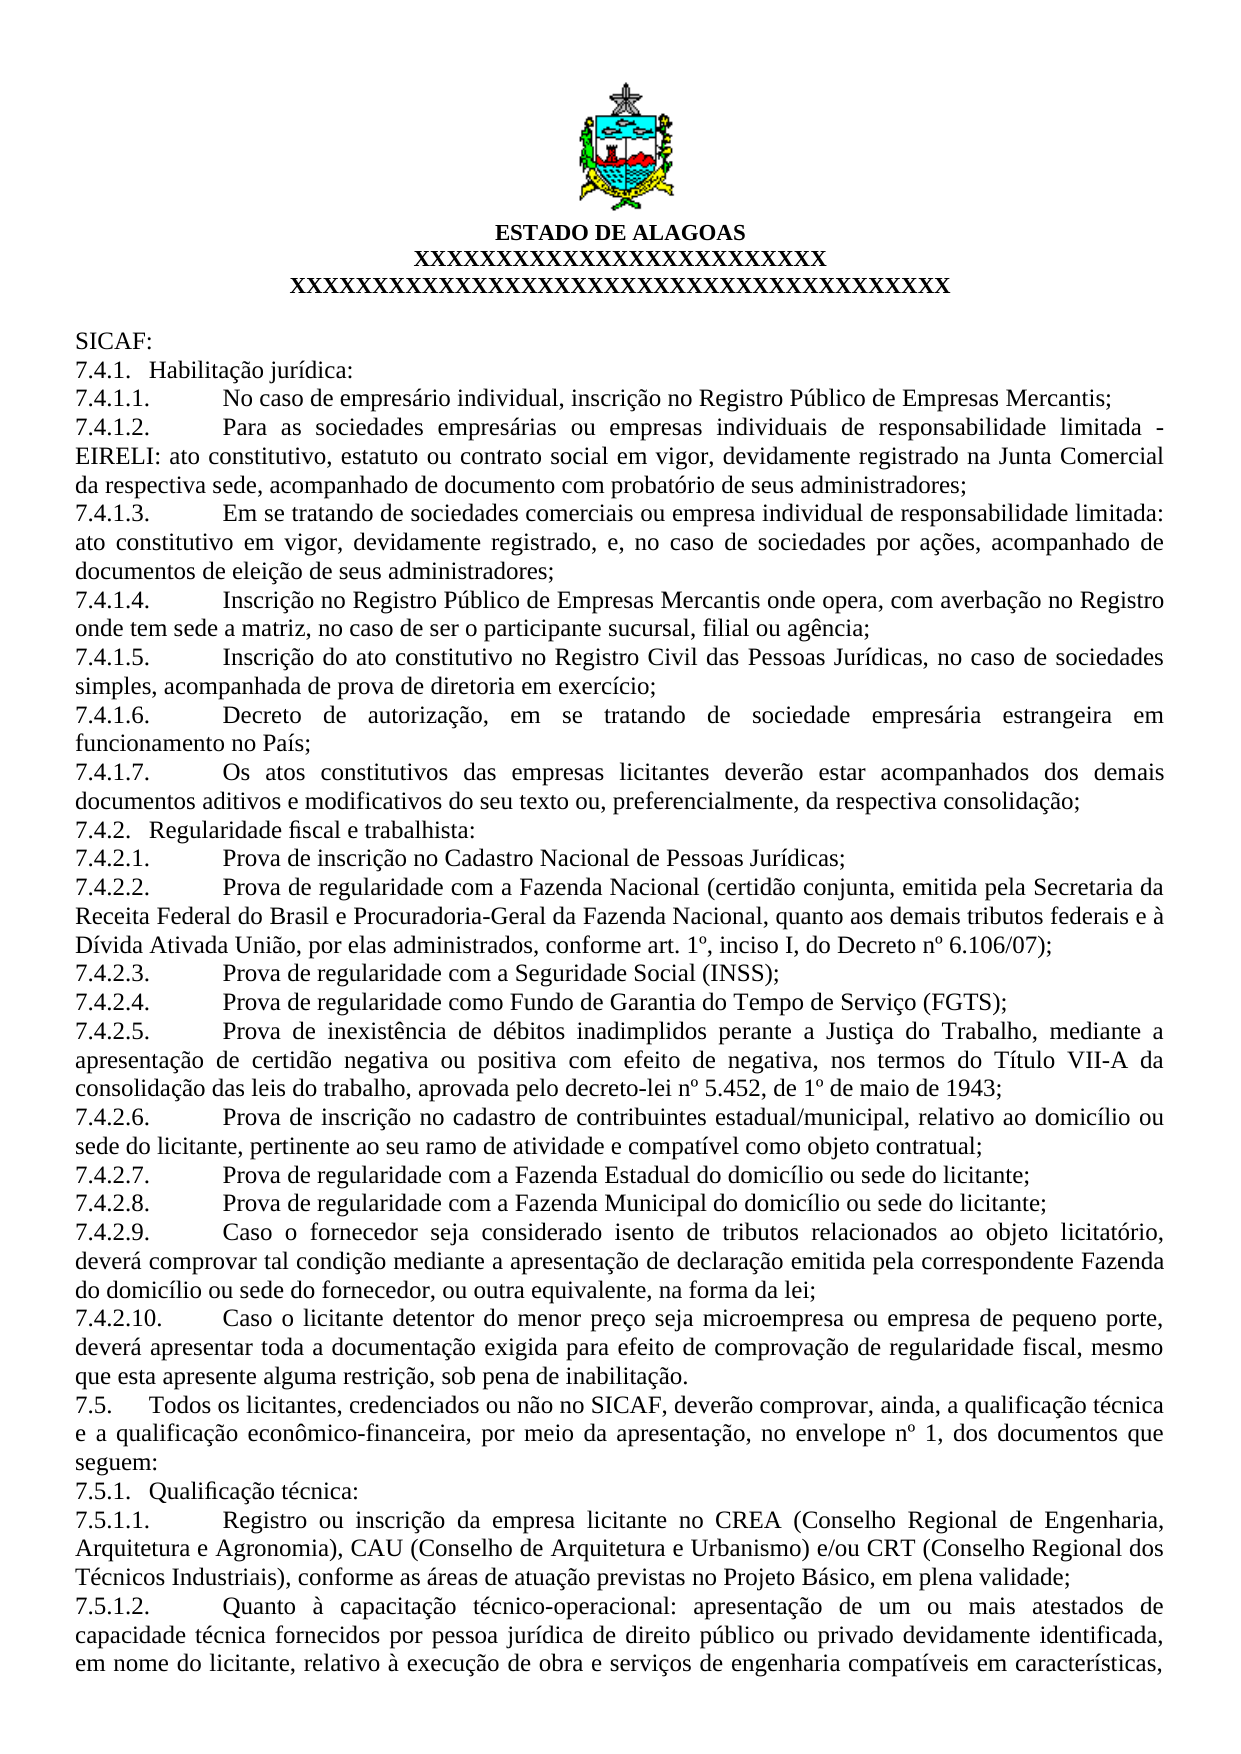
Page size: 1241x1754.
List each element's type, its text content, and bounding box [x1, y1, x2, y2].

text 7.4.2.7. Prova de regularidade com a Fazenda Estadual do domicílio ou sede do licitante; [75, 1160, 1165, 1188]
text 7.4.1.7. Os atos constitutivos das empresas licitantes deverão estar acompanhados dos demais documentos aditivos e modificativos do seu texto ou, preferencialmente, da respectiva consolidação; [75, 757, 1165, 815]
text 7.4.1.3. Em se tratando de sociedades comerciais ou empresa individual de responsabilidade limitada: ato constitutivo em vigor, devidamente registrado, e, no caso de sociedades por ações, acompanhado de documentos de eleição de seus administradores; [75, 498, 1165, 585]
text 7.4.1.1. No caso de empresário individual, inscrição no Registro Público de Empresas Mercantis; [75, 383, 1165, 412]
picture [547, 73, 693, 219]
text 7.5. Todos os licitantes, credenciados ou não no SICAF, deverão comprovar, ainda, a qualificação técnica e a qualificação econômico-financeira, por meio da apresentação, no envelope nº 1, dos documentos que seguem: [75, 1390, 1165, 1476]
text 7.4.2.8. Prova de regularidade com a Fazenda Municipal do domicílio ou sede do licitante; [75, 1188, 1165, 1217]
text 7.4.1.4. Inscrição no Registro Público de Empresas Mercantis onde opera, com averbação no Registro onde tem sede a matriz, no caso de ser o participante sucursal, filial ou agência; [75, 585, 1165, 642]
text 7.4.2.5. Prova de inexistência de débitos inadimplidos perante a Justiça do Trabalho, mediante a apresentação de certidão negativa ou positiva com efeito de negativa, nos termos do Título VII-A da consolidação das leis do trabalho, aprovada pelo decreto-lei nº 5.452, de 1º de maio de 1943; [75, 1016, 1165, 1102]
text 7.4.1.6. Decreto de autorização, em se tratando de sociedade empresária estrangeira em funcionamento no País; [75, 700, 1165, 757]
text 7.4.2. Regularidade ﬁscal e trabalhista: [75, 815, 1165, 843]
text 7.4.2.3. Prova de regularidade com a Seguridade Social (INSS); [75, 958, 1165, 987]
text 7.5.1. Qualiﬁcação técnica: [75, 1476, 1165, 1505]
text 7.4.2.1. Prova de inscrição no Cadastro Nacional de Pessoas Jurídicas; [75, 843, 1165, 872]
text 7.4.2.9. Caso o fornecedor seja considerado isento de tributos relacionados ao objeto licitatório, deverá comprovar tal condição mediante a apresentação de declaração emitida pela correspondente Fazenda do domicílio ou sede do fornecedor, ou outra equivalente, na forma da lei; [75, 1217, 1165, 1303]
text 7.4.1.5. Inscrição do ato constitutivo no Registro Civil das Pessoas Jurídicas, no caso de sociedades simples, acompanhada de prova de diretoria em exercício; [75, 642, 1165, 700]
text 7.4.2.6. Prova de inscrição no cadastro de contribuintes estadual/municipal, relativo ao domicílio ou sede do licitante, pertinente ao seu ramo de atividade e compatível como objeto contratual; [75, 1102, 1165, 1160]
text 7.4.1.2. Para as sociedades empresárias ou empresas individuais de responsabilidade limitada - EIRELI: ato constitutivo, estatuto ou contrato social em vigor, devidamente registrado na Junta Comercial da respectiva sede, acompanhado de documento com probatório de seus administradores; [75, 412, 1165, 498]
text 7.4.2.4. Prova de regularidade como Fundo de Garantia do Tempo de Serviço (FGTS); [75, 987, 1165, 1016]
text 7.4.2.2. Prova de regularidade com a Fazenda Nacional (certidão conjunta, emitida pela Secretaria da Receita Federal do Brasil e Procuradoria-Geral da Fazenda Nacional, quanto aos demais tributos federais e à Dívida Ativada União, por elas administrados, conforme art. 1º, inciso I, do Decreto nº 6.106/07); [75, 872, 1165, 958]
text 7.5.1.1. Registro ou inscrição da empresa licitante no CREA (Conselho Regional de Engenharia, Arquitetura e Agronomia), CAU (Conselho de Arquitetura e Urbanismo) e/ou CRT (Conselho Regional dos Técnicos Industriais), conforme as áreas de atuação previstas no Projeto Básico, em plena validade; [75, 1505, 1165, 1591]
text 7.4.1. Habilitação jurídica: [75, 355, 1165, 383]
text 7.4.2.10. Caso o licitante detentor do menor preço seja microempresa ou empresa de pequeno porte, deverá apresentar toda a documentação exigida para efeito de comprovação de regularidade fiscal, mesmo que esta apresente alguma restrição, sob pena de inabilitação. [75, 1303, 1165, 1390]
